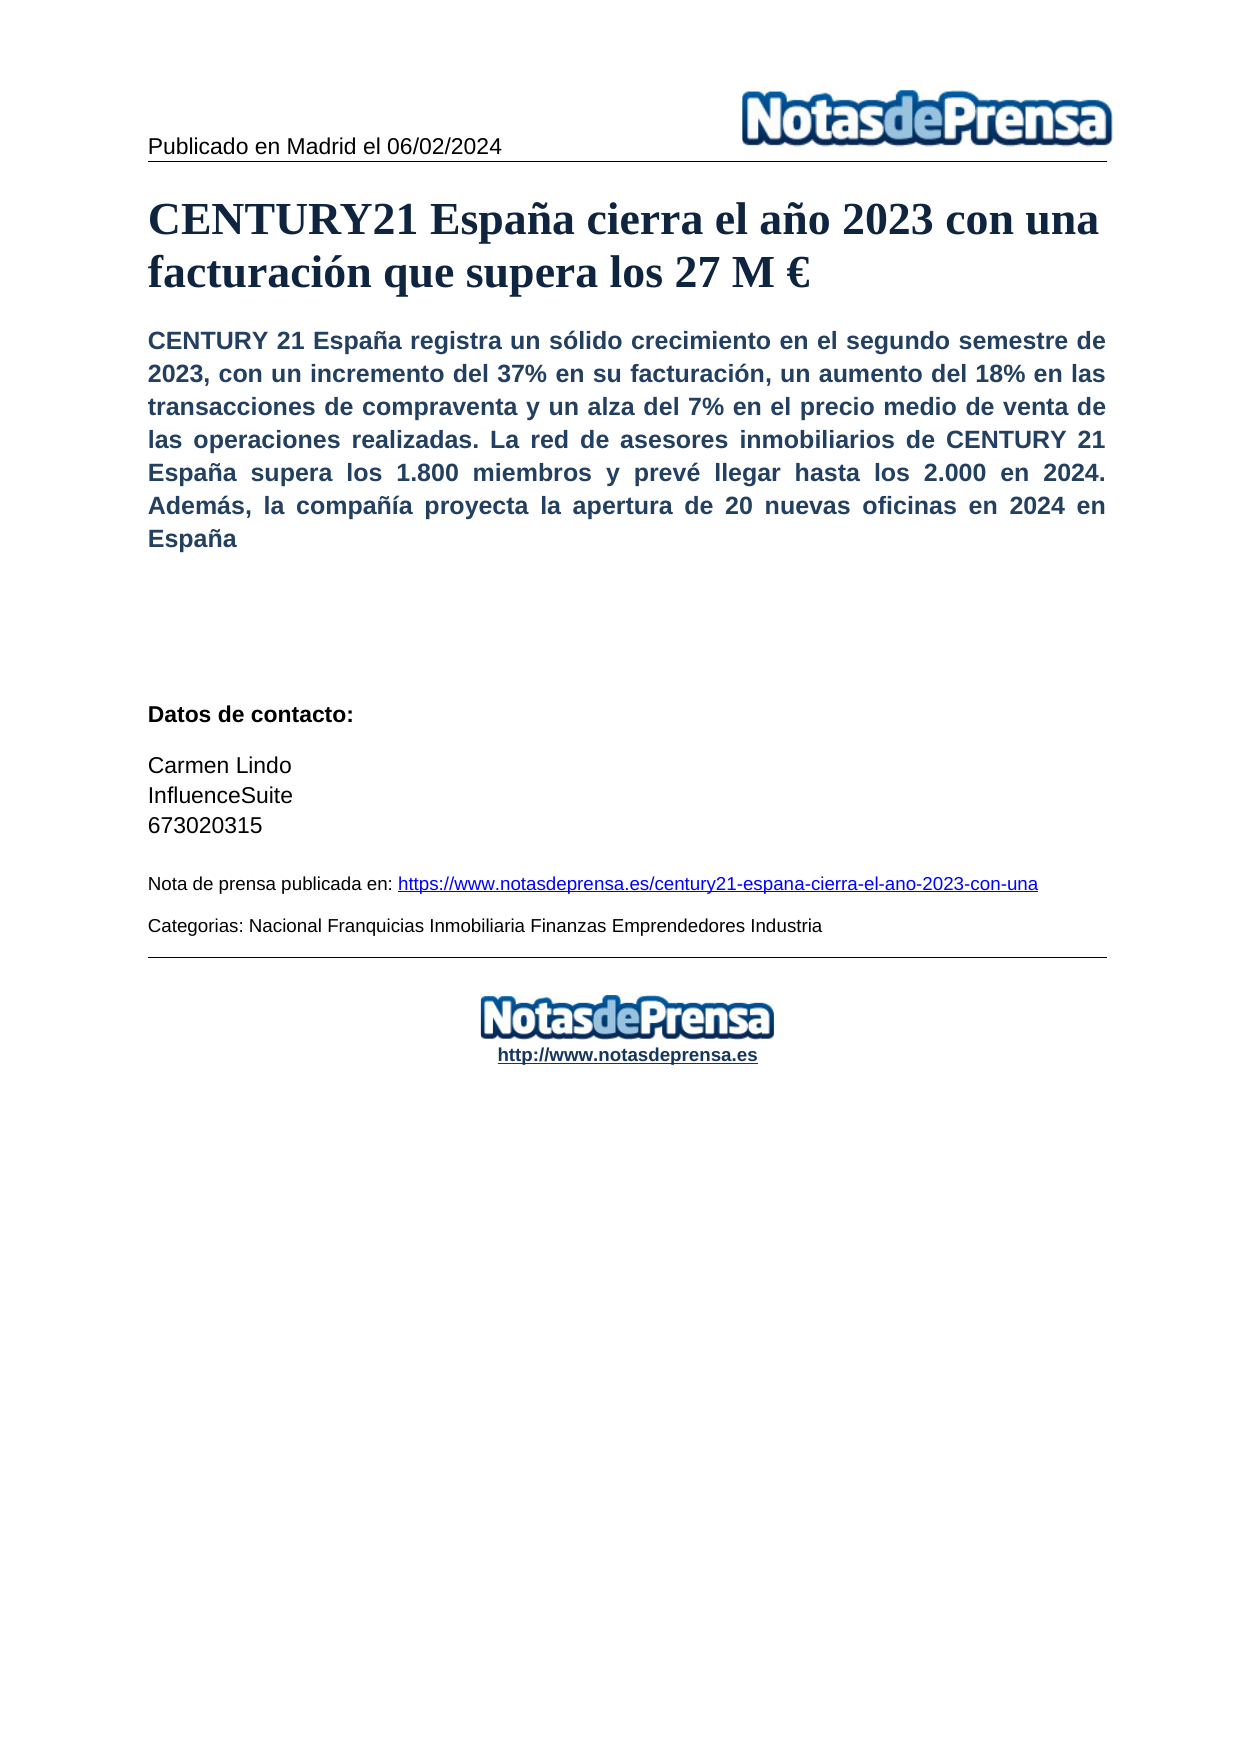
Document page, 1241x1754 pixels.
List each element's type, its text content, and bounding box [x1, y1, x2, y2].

text Carmen Lindo [148, 752, 1063, 778]
text Categorias: Nacional Franquicias Inmobiliaria Finanzas Emprendedores Industria [148, 915, 1107, 936]
picture [480, 994, 775, 1041]
text Publicado en Madrid el 06/02/2024 [148, 133, 1107, 161]
subtitle CENTURY21 España cierra el año 2023 con una facturación que supera los 27 M € [148, 192, 1107, 297]
text InfluenceSuite [148, 782, 1063, 808]
text Nota de prensa publicada en: https://www.notasdeprensa.es/century21-espana-cierra-el-ano-2023-con-una [148, 872, 1107, 894]
text http://www.notasdeprensa.es [148, 1044, 1107, 1066]
text Datos de contacto: [148, 701, 1107, 727]
picture [742, 90, 1113, 148]
subtitle CENTURY 21 España registra un sólido crecimiento en el segundo semestre de 2023, con un incremento del 37% en su facturación, un aumento del 18% en las transacciones de compraventa y un alza del 7% en el precio medio de venta de las operaciones realizadas. La red de asesores inmobiliarios de CENTURY 21 España supera los 1.800 miembros y prevé llegar hasta los 2.000 en 2024. Además, la compañía proyecta la apertura de 20 nuevas oficinas en 2024 en España [148, 326, 1107, 553]
text 673020315 [148, 812, 1063, 838]
